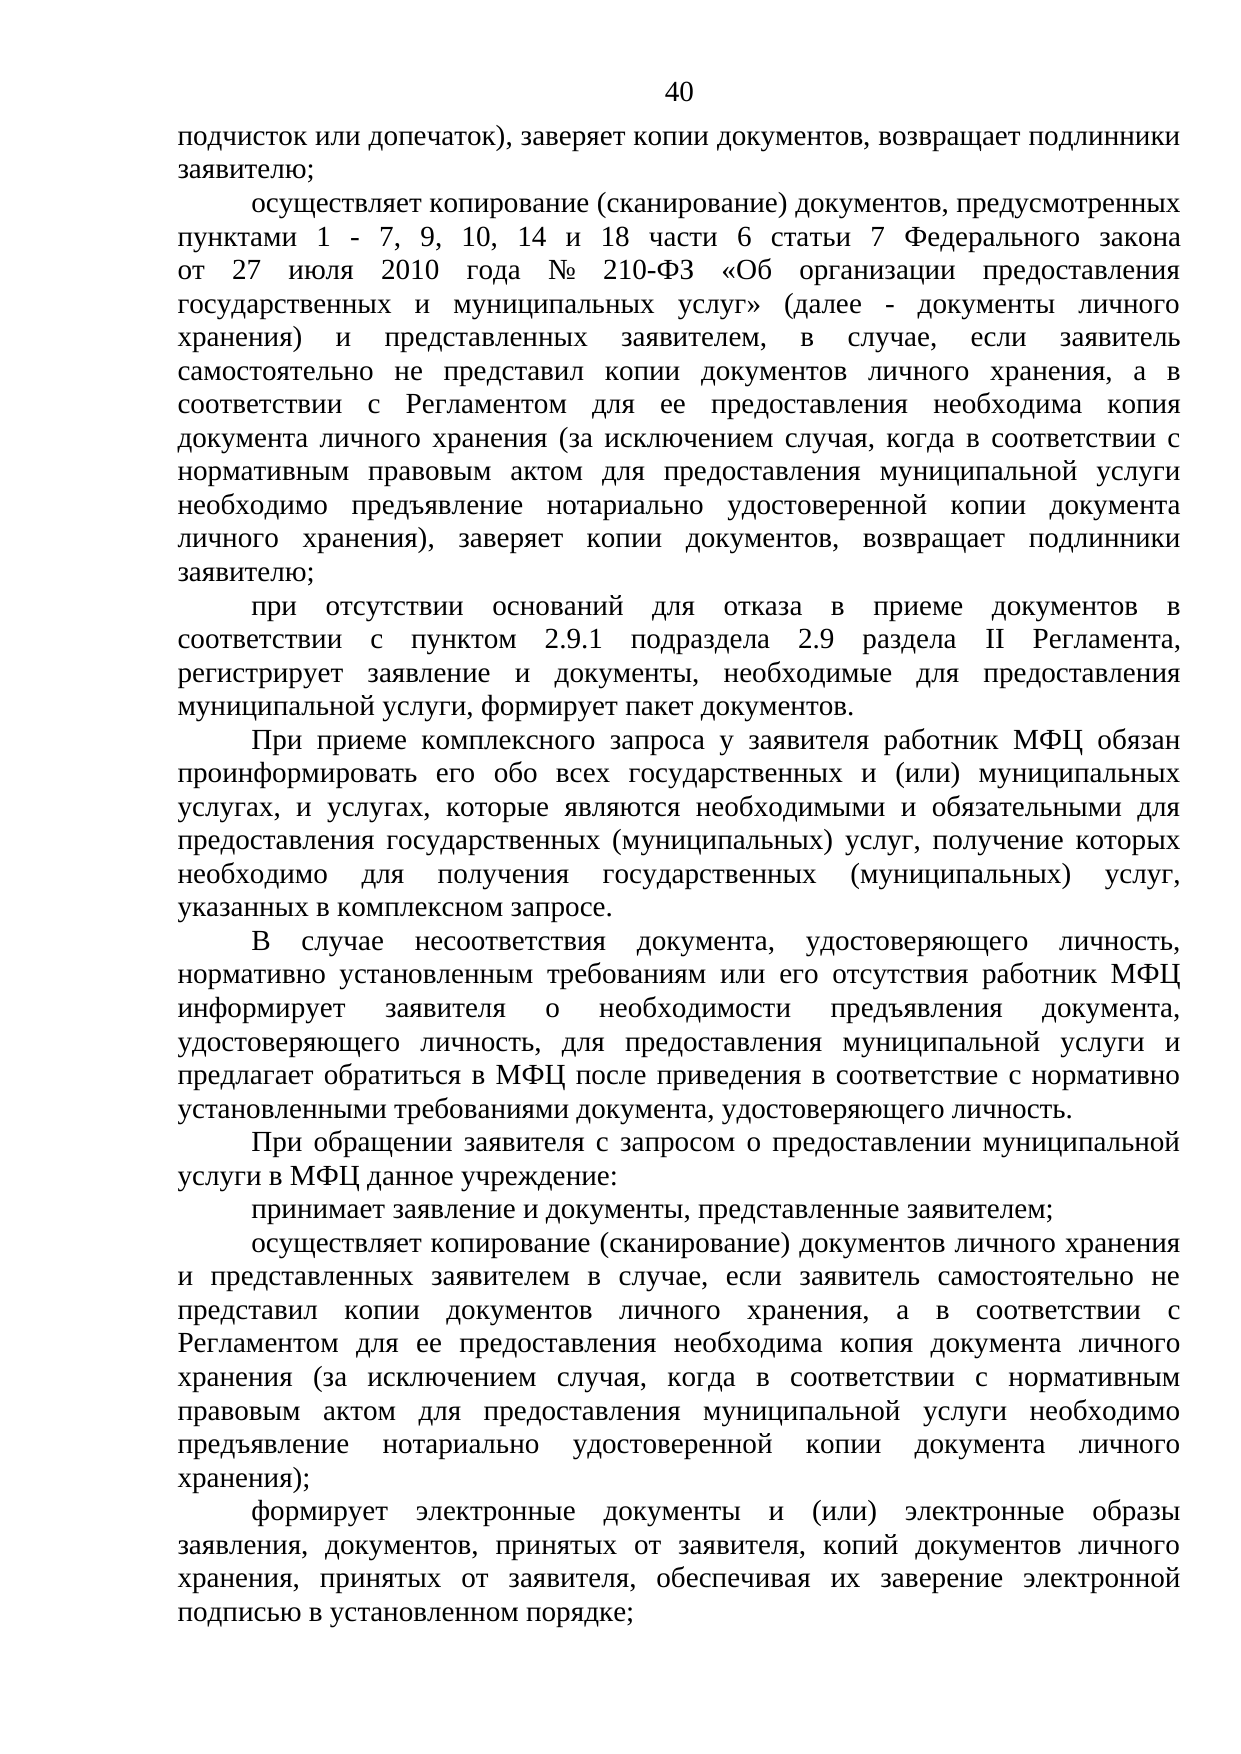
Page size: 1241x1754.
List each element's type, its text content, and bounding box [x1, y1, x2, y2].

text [177, 118, 1181, 185]
text формирует электронные документы и (или) электронные образы заявления, документов, принятых от заявителя, копий документов личного хранения, принятых от заявителя, обеспечивая их заверение электронной подписью в установленном порядке; [177, 1493, 1181, 1627]
text осуществляет копирование (сканирование) документов, предусмотренных пунктами 1 - 7, 9, 10, 14 и 18 части 6 статьи 7 Федерального закона от 27 июля 2010 года № 210-ФЗ «Об организации предоставления государственных и муниципальных услуг» (далее - документы личного хранения) и представленных заявителем, в случае, если заявитель самостоятельно не представил копии документов личного хранения, а в соответствии с Регламентом для ее предоставления необходима копия документа личного хранения (за исключением случая, когда в соответствии с нормативным правовым актом для предоставления муниципальной услуги необходимо предъявление нотариально удостоверенной копии документа личного хранения), заверяет копии документов, возвращает подлинники заявителю; [177, 185, 1181, 588]
text В случае несоответствия документа, удостоверяющего личность, нормативно установленным требованиям или его отсутствия работник МФЦ информирует заявителя о необходимости предъявления документа, удостоверяющего личность, для предоставления муниципальной услуги и предлагает обратиться в МФЦ после приведения в соответствие с нормативно установленными требованиями документа, удостоверяющего личность. [177, 923, 1181, 1124]
text при отсутствии оснований для отказа в приеме документов в соответствии с пунктом 2.9.1 подраздела 2.9 раздела II Регламента, регистрирует заявление и документы, необходимые для предоставления муниципальной услуги, формирует пакет документов. [177, 588, 1181, 722]
text При обращении заявителя с запросом о предоставлении муниципальной услуги в МФЦ данное учреждение: [177, 1124, 1181, 1191]
text осуществляет копирование (сканирование) документов личного хранения и представленных заявителем в случае, если заявитель самостоятельно не представил копии документов личного хранения, а в соответствии с Регламентом для ее предоставления необходима копия документа личного хранения (за исключением случая, когда в соответствии с нормативным правовым актом для предоставления муниципальной услуги необходимо предъявление нотариально удостоверенной копии документа личного хранения); [177, 1225, 1181, 1493]
text принимает заявление и документы, представленные заявителем; [177, 1191, 1181, 1225]
text При приеме комплексного запроса у заявителя работник МФЦ обязан проинформировать его обо всех государственных и (или) муниципальных услугах, и услугах, которые являются необходимыми и обязательными для предоставления государственных (муниципальных) услуг, получение которых необходимо для получения государственных (муниципальных) услуг, указанных в комплексном запросе. [177, 722, 1181, 923]
